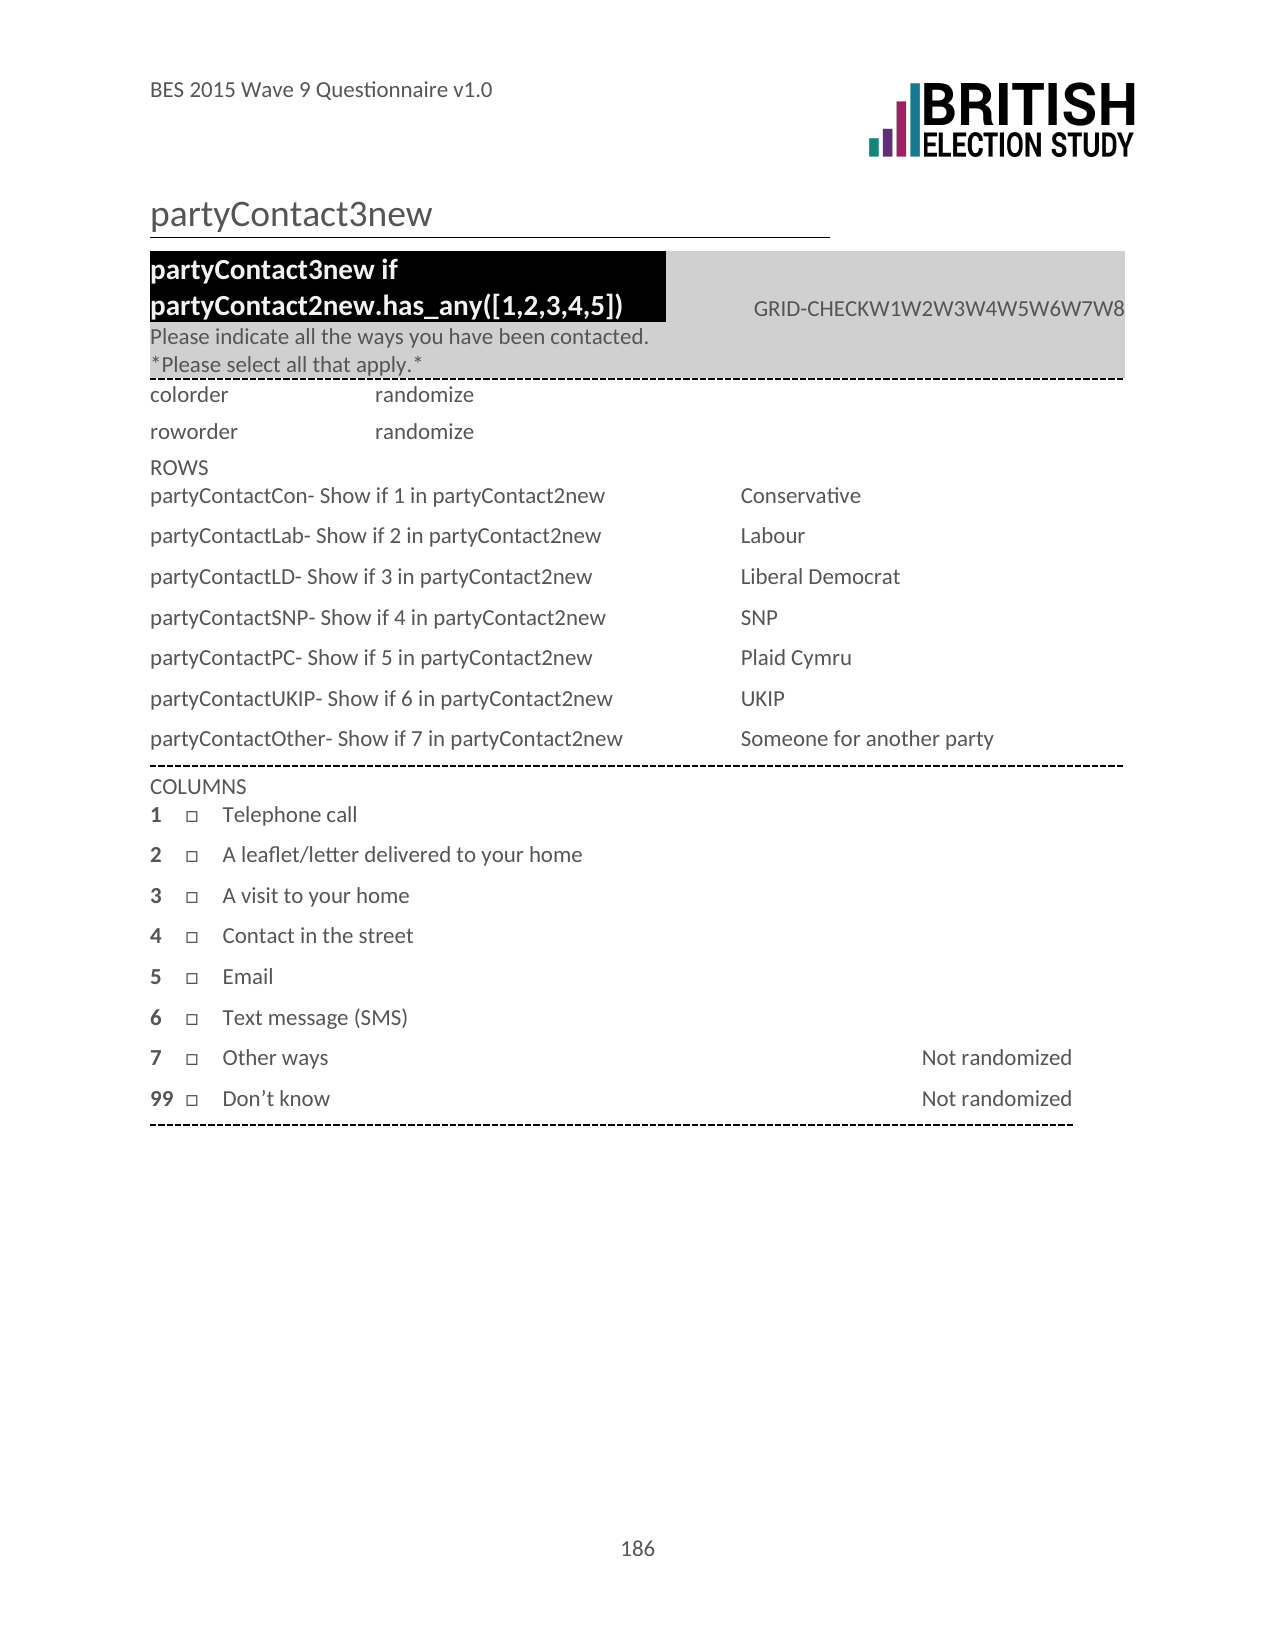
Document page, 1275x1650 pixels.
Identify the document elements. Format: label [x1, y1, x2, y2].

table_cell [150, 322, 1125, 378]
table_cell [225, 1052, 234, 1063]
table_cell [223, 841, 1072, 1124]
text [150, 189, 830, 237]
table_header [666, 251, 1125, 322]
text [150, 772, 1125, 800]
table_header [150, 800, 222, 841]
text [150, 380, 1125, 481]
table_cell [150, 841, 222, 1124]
picture [867, 75, 1139, 165]
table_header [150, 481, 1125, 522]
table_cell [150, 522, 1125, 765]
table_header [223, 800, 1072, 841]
